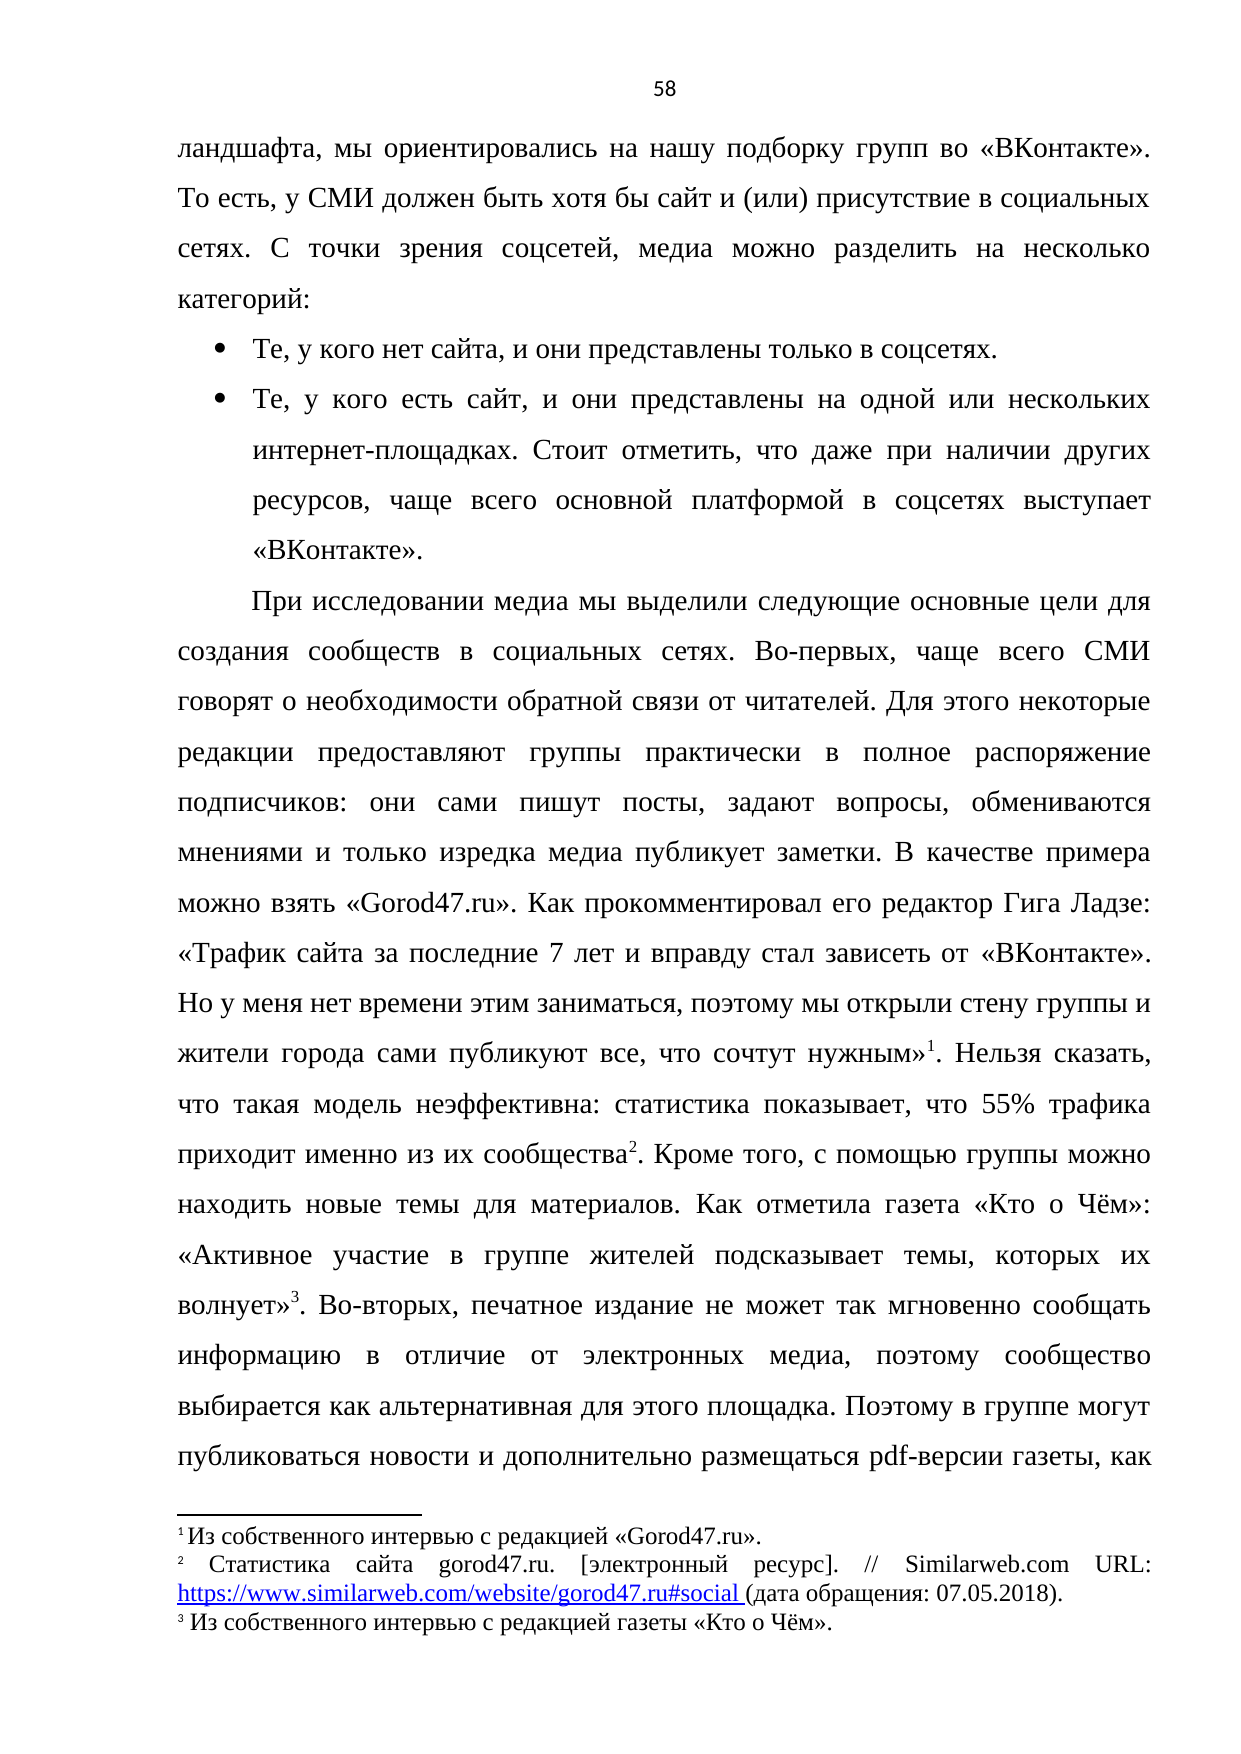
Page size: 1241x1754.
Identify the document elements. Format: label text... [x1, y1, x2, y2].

list Те, у кого нет сайта, и они представлены только в соцсетях. [215, 331, 1152, 365]
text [177, 583, 1152, 1472]
list Те, у кого есть сайт, и они представлены на одной или нескольких интернет-площадках. Стоит отметить, что даже при наличии других ресурсов, чаще всего основной платформой в соцсетях выступает «ВКонтакте». [215, 381, 1152, 566]
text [177, 130, 1152, 314]
